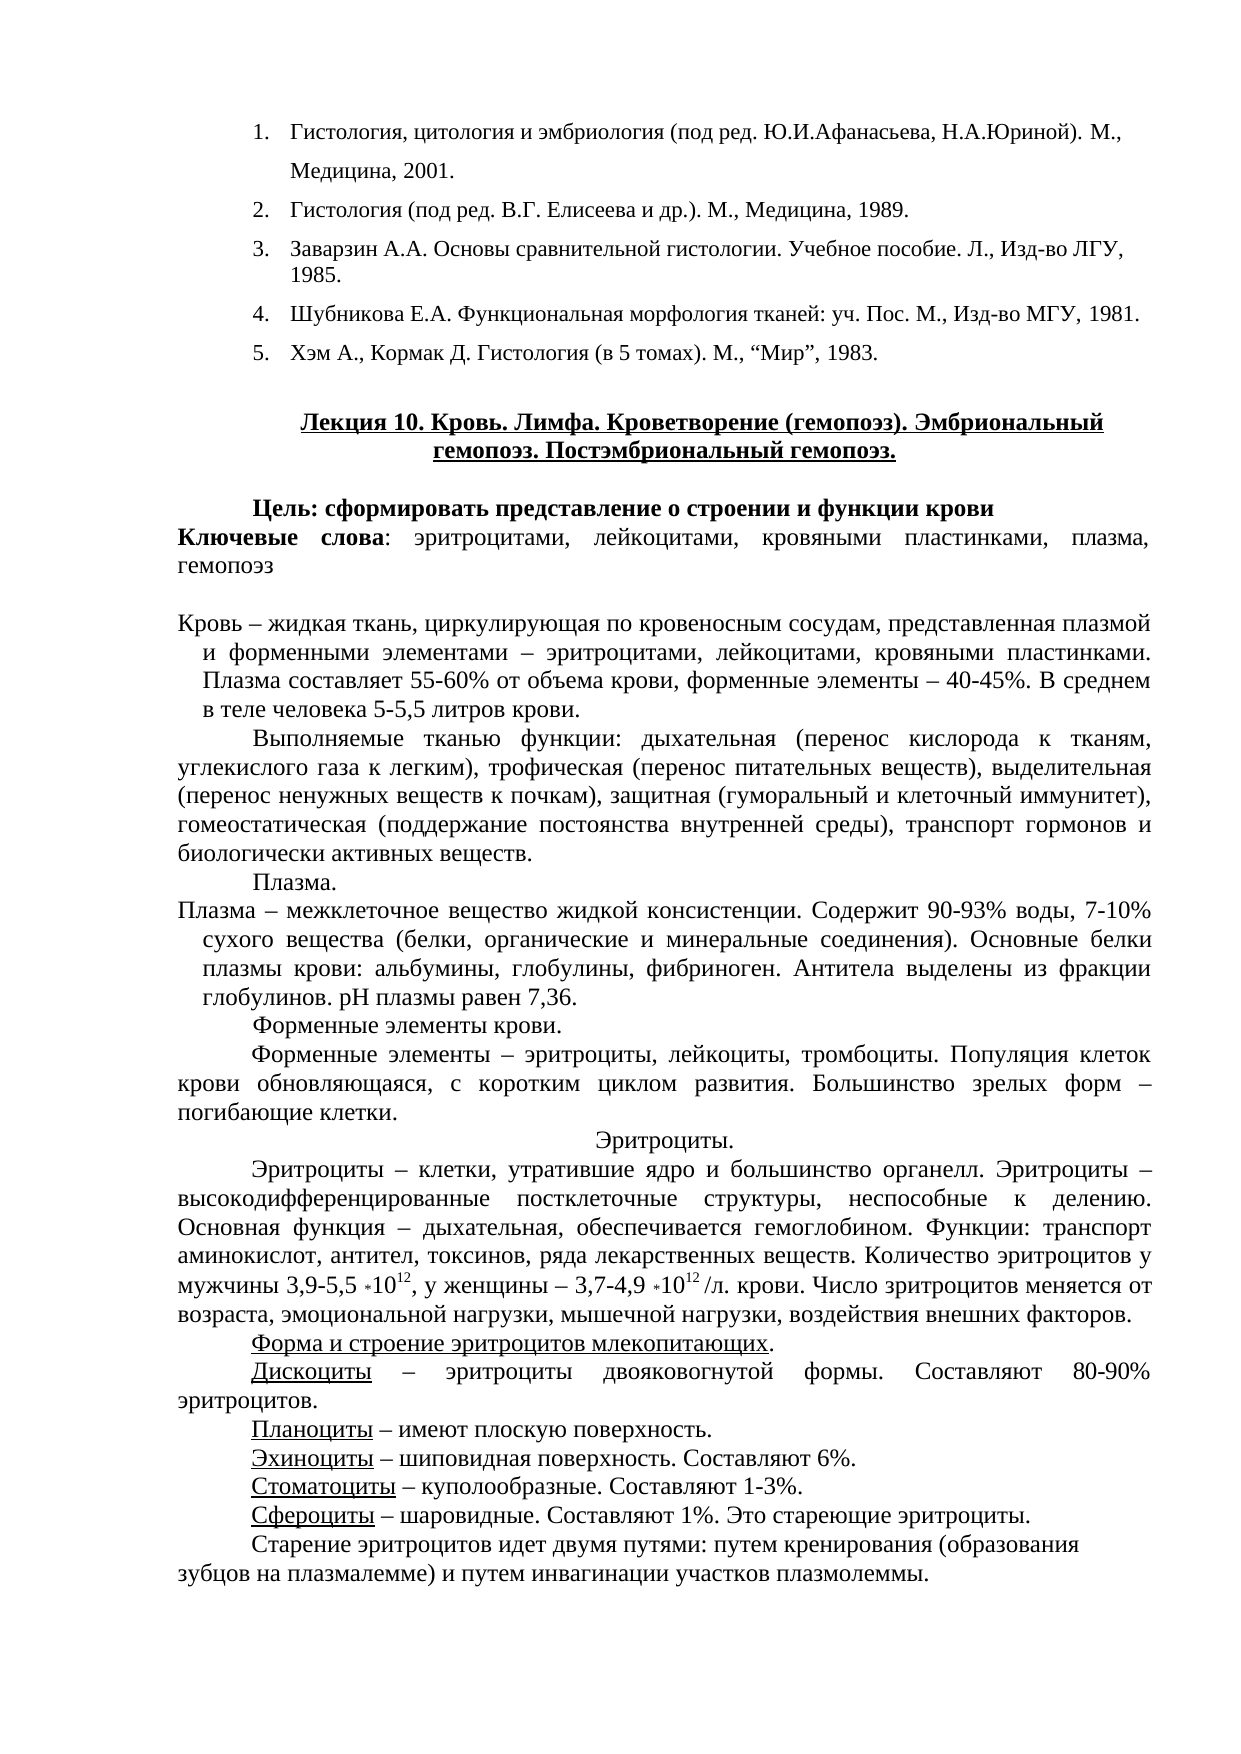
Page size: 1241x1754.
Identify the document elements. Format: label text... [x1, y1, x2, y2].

list Гистология, цитология и эмбриология (под ред. Ю.И.Афанасьева, Н.А.Юриной). М., Медицина, 2001. [252, 118, 1122, 183]
text Дискоциты – эритроциты двояковогнутой формы. Составляют 80-90% эритроцитов. [177, 1356, 1153, 1414]
text Плазма – межклеточное вещество жидкой консистенции. Содержит 90-93% воды, 7-10% сухого вещества (белки, органические и минеральные соединения). Основные белки плазмы крови: альбумины, глобулины, фибриноген. Антитела выделены из фракции глобулинов. рН плазмы равен 7,36. [177, 895, 1153, 1010]
list Гистология (под ред. В.Г. Елисеева и др.). М., Медицина, 1989. [252, 196, 1194, 222]
text Цель: сформировать представление о строении и функции крови [252, 493, 1194, 522]
text Эхиноциты – шиповидная поверхность. Составляют 6%. Стоматоциты – куполообразные. Составляют 1-3%. [251, 1443, 859, 1500]
text Кровь – жидкая ткань, циркулирующая по кровеносным сосудам, представленная плазмой и форменными элементами – эритроцитами, лейкоцитами, кровяными пластинками. Плазма составляет 55-60% от объема крови, форменные элементы – 40-45%. В среднем в теле человека 5-5,5 литров крови. [177, 608, 1152, 723]
text Форма и строение эритроцитов млекопитающих. [251, 1328, 1194, 1356]
text Ключевые слова: эритроцитами, лейкоцитами, кровяными пластинками, плазма, гемопоэз [177, 522, 1152, 579]
text Эритроциты – клетки, утратившие ядро и большинство органелл. Эритроциты – высокодифференцированные постклеточные структуры, неспособные к делению. Основная функция – дыхательная, обеспечивается гемоглобином. Функции: транспорт аминокислот, антител, токсинов, ряда лекарственных веществ. Количество эритроцитов у мужчины 3,9-5,5 *1012, у женщины – 3,7-4,9 *1012 /л. крови. Число зритроцитов меняется от возраста, эмоциональной нагрузки, мышечной нагрузки, воздействия внешних факторов. [177, 1154, 1153, 1328]
text Выполняемые тканью функции: дыхательная (перенос кислорода к тканям, углекислого газа к легким), трофическая (перенос питательных веществ), выделительная (перенос ненужных веществ к почкам), защитная (гуморальный и клеточный иммунитет), гомеостатическая (поддержание постоянства внутренней среды), транспорт гормонов и биологически активных веществ. [177, 723, 1153, 867]
text Сфероциты – шаровидные. Составляют 1%. Это стареющие эритроциты. [251, 1500, 1194, 1529]
list Хэм А., Кормак Д. Гистология (в 5 томах). М., “Мир”, 1983. [252, 339, 1194, 365]
text Форменные элементы крови. [252, 1010, 1194, 1039]
text Эритроциты. [595, 1125, 1194, 1154]
subtitle Лекция 10. Кровь. Лимфа. Кроветворение (гемопоэз). Эмбриональный гемопоэз. Постэмбриональный гемопоэз. [300, 407, 1107, 464]
list Шубникова Е.А. Функциональная морфология тканей: уч. Пос. М., Изд-во МГУ, 1981. [252, 300, 1194, 326]
text Планоциты – имеют плоскую поверхность. [251, 1414, 1194, 1443]
list Заварзин А.А. Основы сравнительной гистологии. Учебное пособие. Л., Изд-во ЛГУ, 1985. [252, 234, 1152, 287]
text Форменные элементы – эритроциты, лейкоциты, тромбоциты. Популяция клеток крови обновляющаяся, с коротким циклом развития. Большинство зрелых форм – погибающие клетки. [177, 1039, 1152, 1125]
text Старение эритроцитов идет двумя путями: путем кренирования (образования зубцов на плазмалемме) и путем инвагинации участков плазмолеммы. [177, 1529, 1152, 1586]
text Плазма. [252, 867, 1194, 895]
